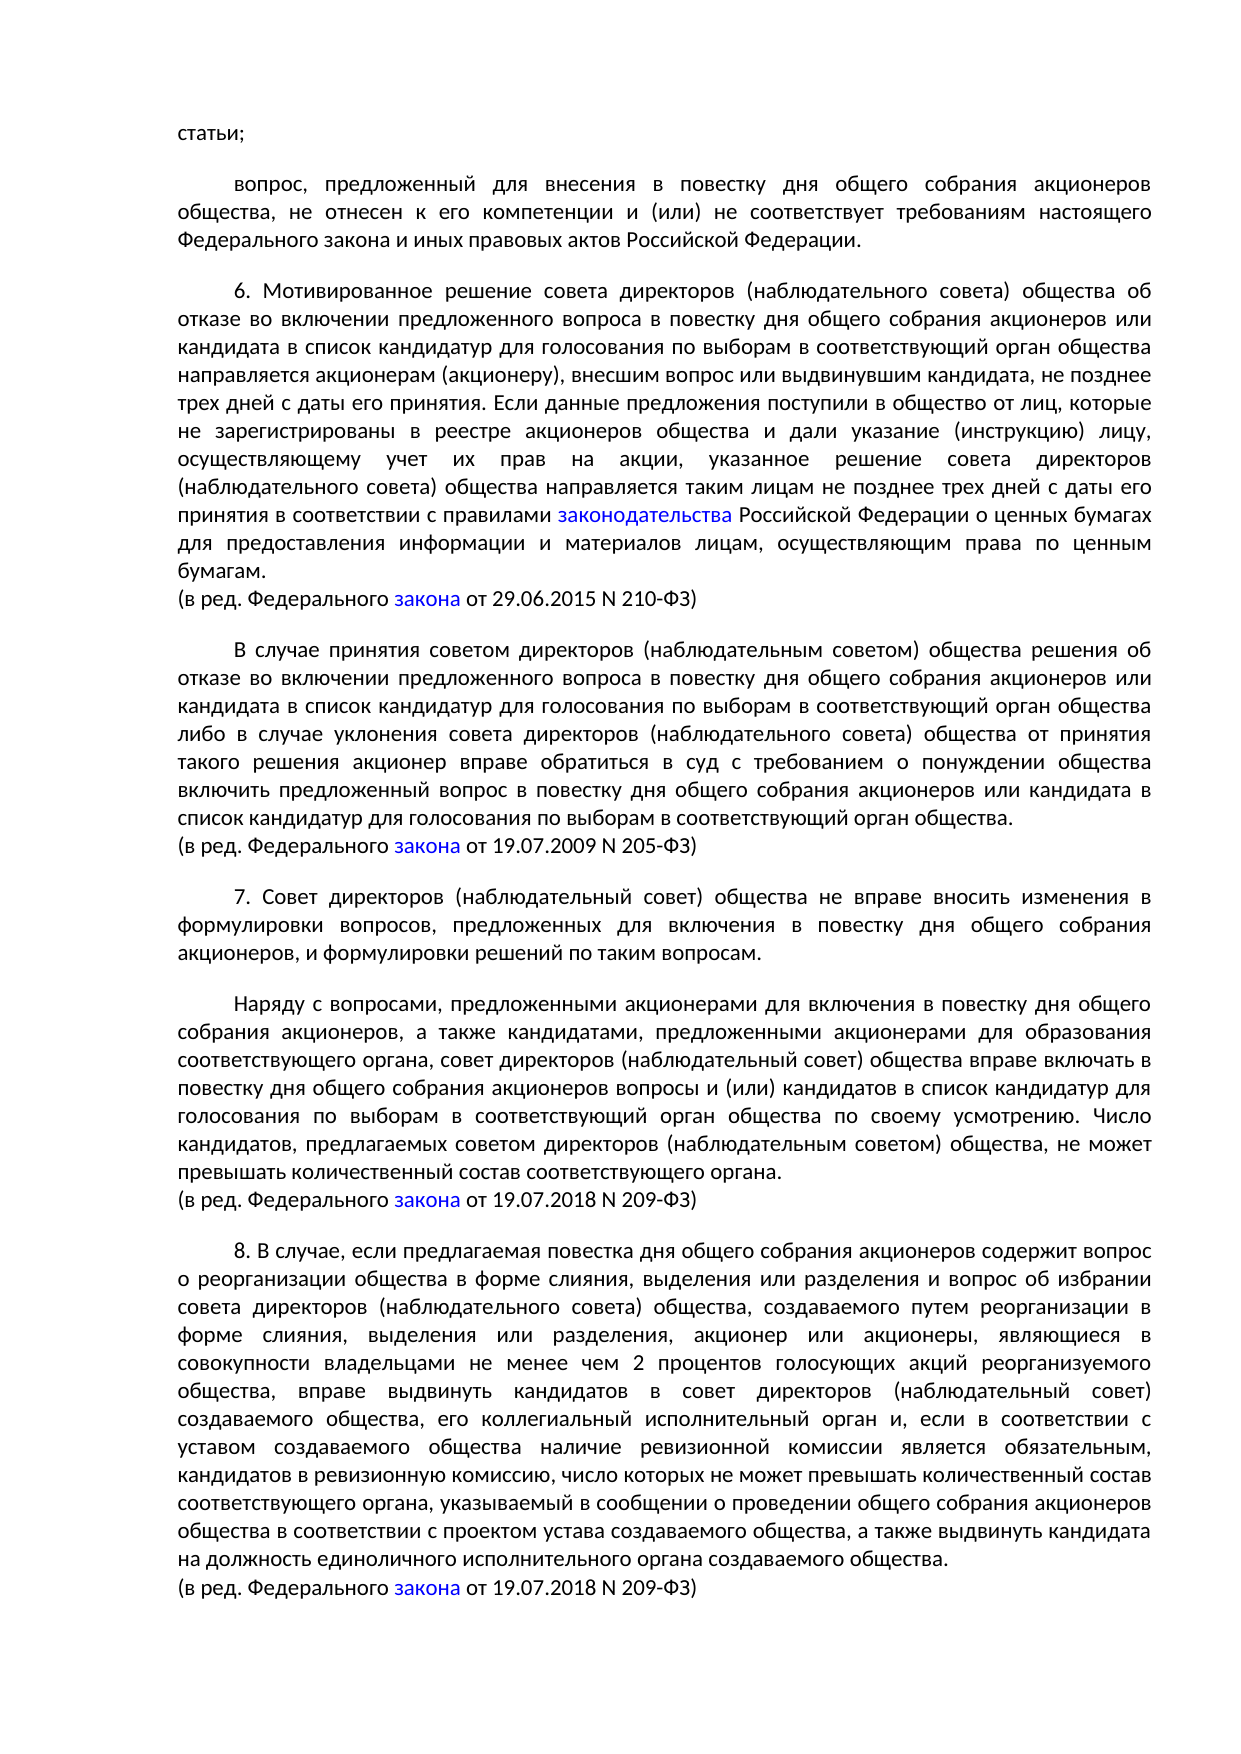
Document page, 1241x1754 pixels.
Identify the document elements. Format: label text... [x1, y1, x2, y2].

text (в ред. Федерального закона от 19.07.2018 N 209-ФЗ) [177, 1185, 1152, 1213]
text 6. Мотивированное решение совета директоров (наблюдательного совета) общества об отказе во включении предложенного вопроса в повестку дня общего собрания акционеров или кандидата в список кандидатур для голосования по выборам в соответствующий орган общества направляется акционерам (акционеру), внесшим вопрос или выдвинувшим кандидата, не позднее трех дней с даты его принятия. Если данные предложения поступили в общество от лиц, которые не зарегистрированы в реестре акционеров общества и дали указание (инструкцию) лицу, осуществляющему учет их прав на акции, указанное решение совета директоров (наблюдательного совета) общества направляется таким лицам не позднее трех дней с даты его принятия в соответствии с правилами законодательства Российской Федерации о ценных бумагах для предоставления информации и материалов лицам, осуществляющим права по ценным бумагам. [177, 276, 1152, 584]
text Наряду с вопросами, предложенными акционерами для включения в повестку дня общего собрания акционеров, а также кандидатами, предложенными акционерами для образования соответствующего органа, совет директоров (наблюдательный совет) общества вправе включать в повестку дня общего собрания акционеров вопросы и (или) кандидатов в список кандидатур для голосования по выборам в соответствующий орган общества по своему усмотрению. Число кандидатов, предлагаемых советом директоров (наблюдательным советом) общества, не может превышать количественный состав соответствующего органа. [177, 989, 1152, 1185]
text В случае принятия советом директоров (наблюдательным советом) общества решения об отказе во включении предложенного вопроса в повестку дня общего собрания акционеров или кандидата в список кандидатур для голосования по выборам в соответствующий орган общества либо в случае уклонения совета директоров (наблюдательного совета) общества от принятия такого решения акционер вправе обратиться в суд с требованием о понуждении общества включить предложенный вопрос в повестку дня общего собрания акционеров или кандидата в список кандидатур для голосования по выборам в соответствующий орган общества. [177, 635, 1152, 831]
text вопрос, предложенный для внесения в повестку дня общего собрания акционеров общества, не отнесен к его компетенции и (или) не соответствует требованиям настоящего Федерального закона и иных правовых актов Российской Федерации. [177, 169, 1152, 253]
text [177, 118, 1152, 146]
text 7. Совет директоров (наблюдательный совет) общества не вправе вносить изменения в формулировки вопросов, предложенных для включения в повестку дня общего собрания акционеров, и формулировки решений по таким вопросам. [177, 882, 1152, 966]
text 8. В случае, если предлагаемая повестка дня общего собрания акционеров содержит вопрос о реорганизации общества в форме слияния, выделения или разделения и вопрос об избрании совета директоров (наблюдательного совета) общества, создаваемого путем реорганизации в форме слияния, выделения или разделения, акционер или акционеры, являющиеся в совокупности владельцами не менее чем 2 процентов голосующих акций реорганизуемого общества, вправе выдвинуть кандидатов в совет директоров (наблюдательный совет) создаваемого общества, его коллегиальный исполнительный орган и, если в соответствии с уставом создаваемого общества наличие ревизионной комиссии является обязательным, кандидатов в ревизионную комиссию, число которых не может превышать количественный состав соответствующего органа, указываемый в сообщении о проведении общего собрания акционеров общества в соответствии с проектом устава создаваемого общества, а также выдвинуть кандидата на должность единоличного исполнительного органа создаваемого общества. [177, 1236, 1152, 1573]
text (в ред. Федерального закона от 19.07.2009 N 205-ФЗ) [177, 831, 1152, 859]
text (в ред. Федерального закона от 29.06.2015 N 210-ФЗ) [177, 584, 1152, 612]
text (в ред. Федерального закона от 19.07.2018 N 209-ФЗ) [177, 1573, 1152, 1601]
